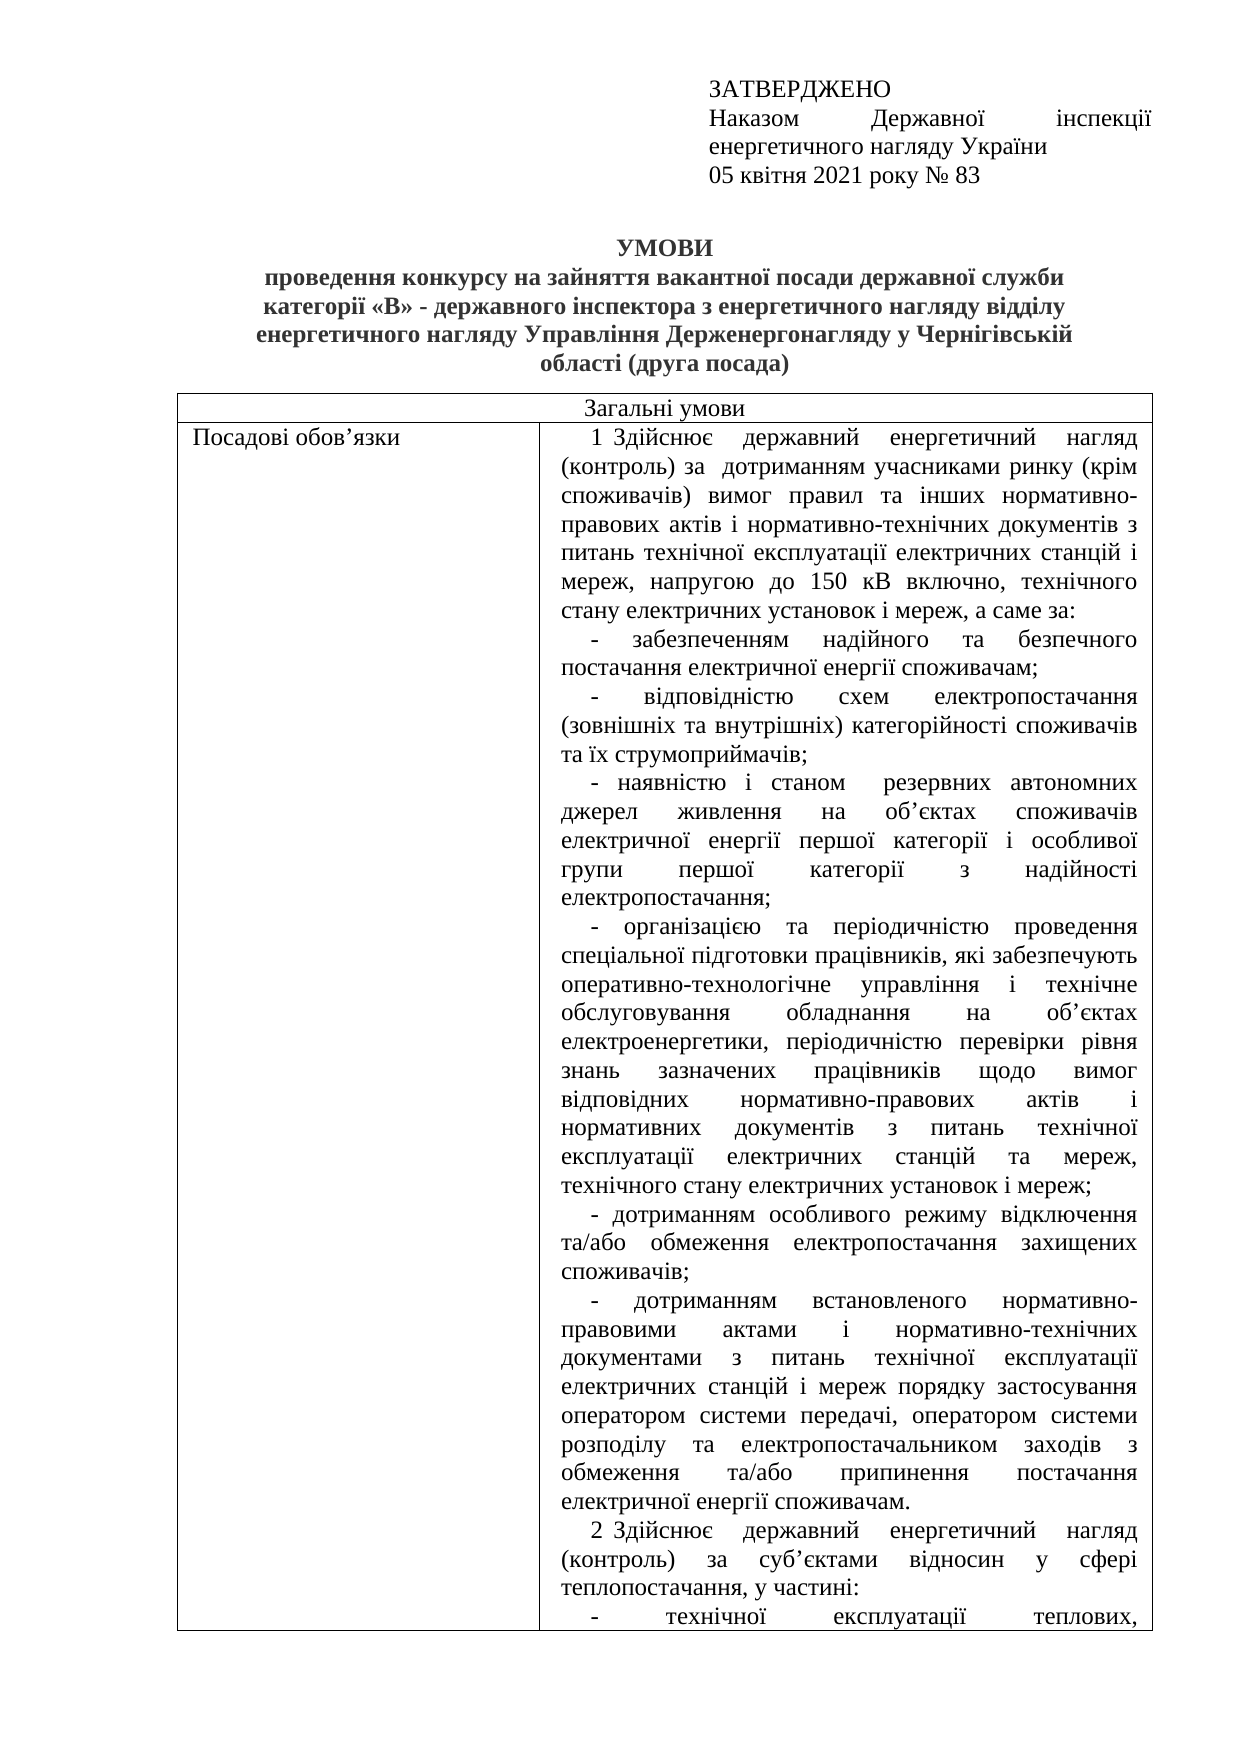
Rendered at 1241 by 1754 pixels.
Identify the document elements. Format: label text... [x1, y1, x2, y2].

table_header Загальні умови [178, 394, 1152, 422]
text Наказом Державної інспекції енергетичного нагляду України [709, 103, 1152, 160]
text ЗАТВЕРДЖЕНО [709, 74, 1152, 103]
text 05 квітня 2021 року № 83 [709, 160, 1152, 189]
table_cell Посадові обов’язки [178, 423, 539, 1630]
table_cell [540, 423, 1152, 1630]
text УМОВИ проведення конкурсу на зайняття вакантної посади державної служби категорії «В» - державного інспектора з енергетичного нагляду відділу енергетичного нагляду Управління Держенергонагляду у Чернігівській області (друга посада) [224, 233, 1105, 377]
